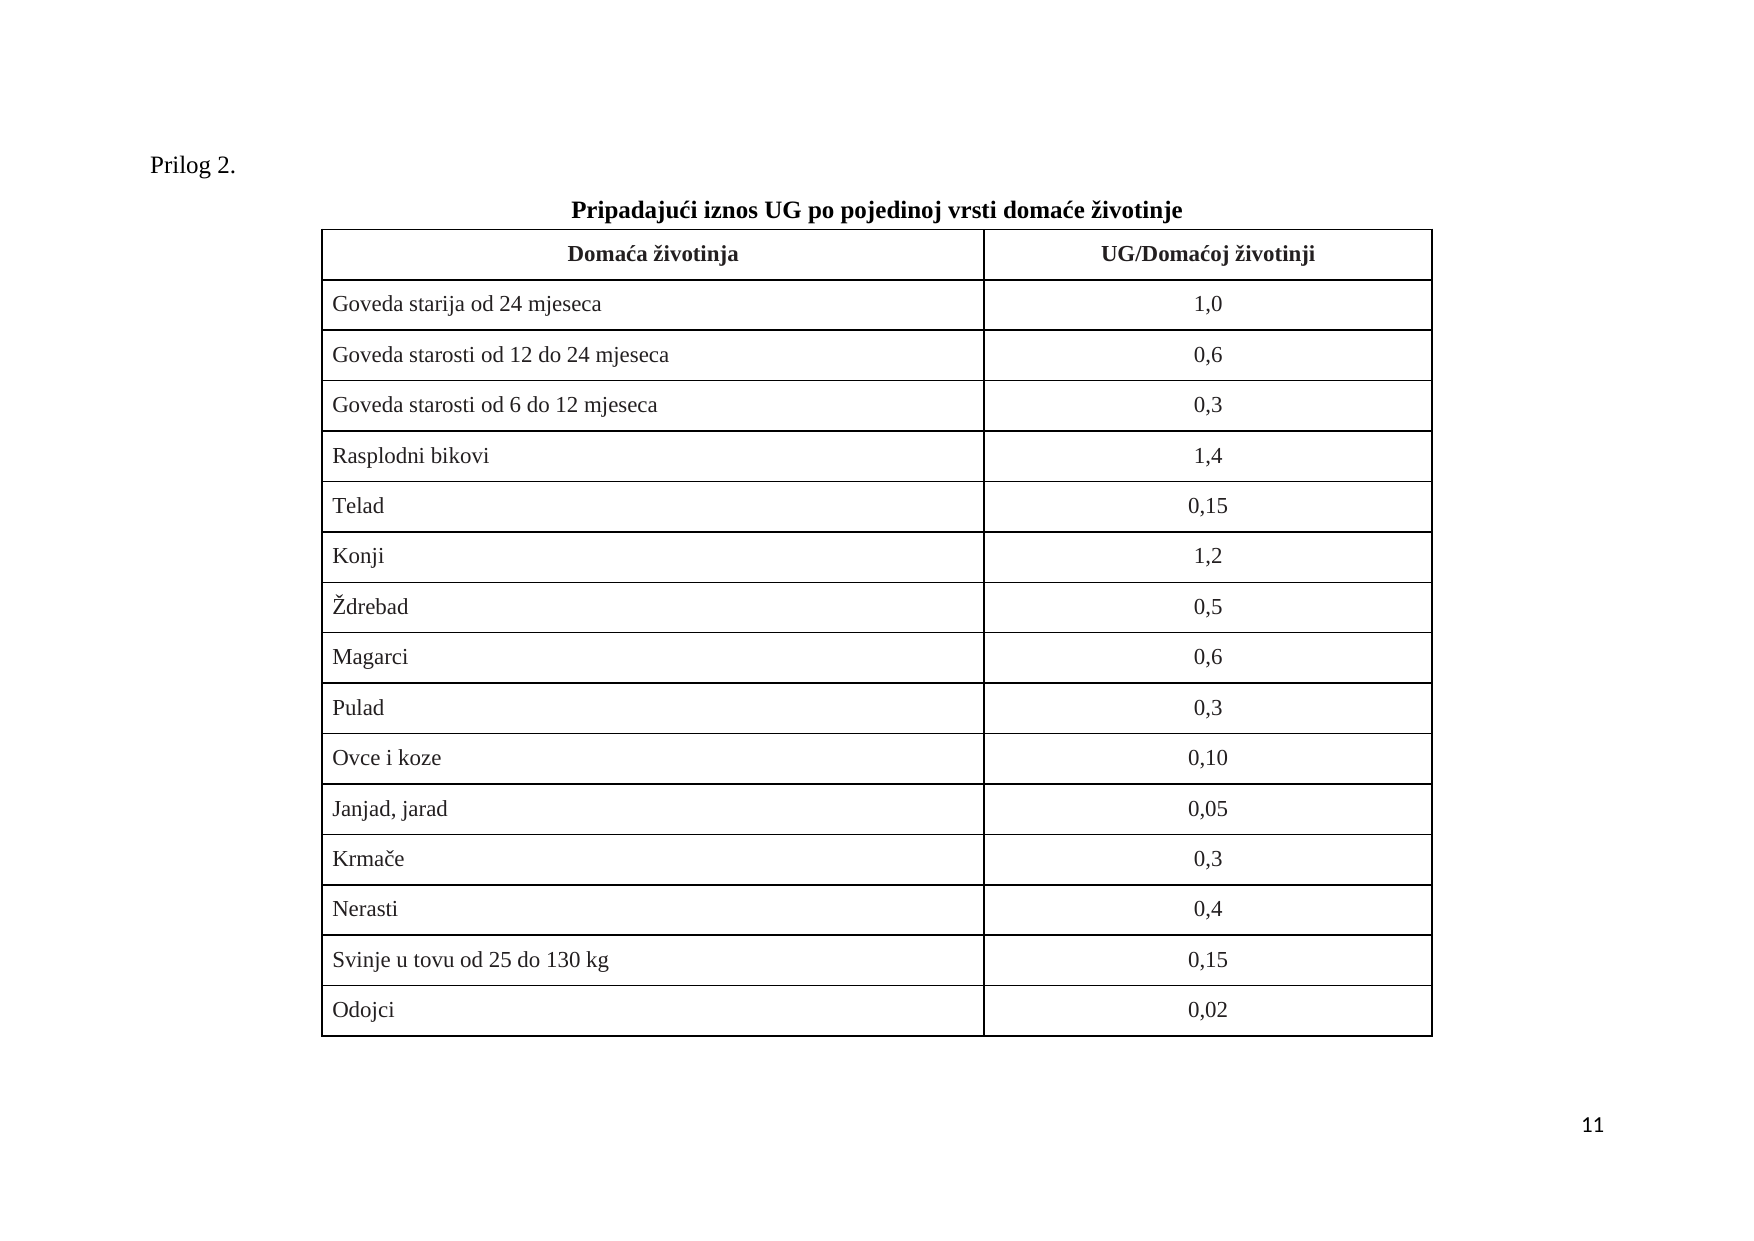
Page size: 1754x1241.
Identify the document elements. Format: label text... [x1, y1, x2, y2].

table_cell 0,05 [985, 785, 1431, 833]
table_cell Ždrebad [323, 583, 983, 632]
table_cell Pulad [323, 684, 983, 733]
table_header UG/Domaćoj životinji [985, 230, 1431, 279]
text Pripadajući iznos UG po pojedinoj vrsti domaće životinje [150, 196, 1604, 224]
table_cell Goveda starosti od 12 do 24 mjeseca [323, 331, 983, 380]
table_cell Krmače [323, 835, 983, 884]
table_cell Svinje u tovu od 25 do 130 kg [323, 936, 983, 985]
table_cell Konji [323, 533, 983, 581]
table_cell Goveda starosti od 6 do 12 mjeseca [323, 381, 983, 430]
table_cell 0,4 [985, 886, 1431, 934]
table_cell 0,3 [985, 835, 1431, 884]
table_cell Odojci [323, 986, 983, 1035]
table_cell 0,02 [985, 986, 1431, 1035]
table_cell 0,3 [985, 684, 1431, 733]
table_cell 1,0 [985, 281, 1431, 329]
table_cell 0,15 [985, 482, 1431, 531]
table_cell 0,10 [985, 734, 1431, 783]
table_cell 0,5 [985, 583, 1431, 632]
table_cell Nerasti [323, 886, 983, 934]
table_cell Telad [323, 482, 983, 531]
table_header Domaća životinja [323, 230, 983, 279]
table_cell Janjad, jarad [323, 785, 983, 833]
table_cell 1,2 [985, 533, 1431, 581]
table_cell 0,15 [985, 936, 1431, 985]
table_cell 0,3 [985, 381, 1431, 430]
table_cell 0,6 [985, 633, 1431, 682]
table_cell Rasplodni bikovi [323, 432, 983, 481]
text Prilog 2. [150, 150, 1604, 179]
table_cell 0,6 [985, 331, 1431, 380]
table_cell Magarci [323, 633, 983, 682]
table_cell Ovce i koze [323, 734, 983, 783]
table_cell 1,4 [985, 432, 1431, 481]
table_cell Goveda starija od 24 mjeseca [323, 281, 983, 329]
